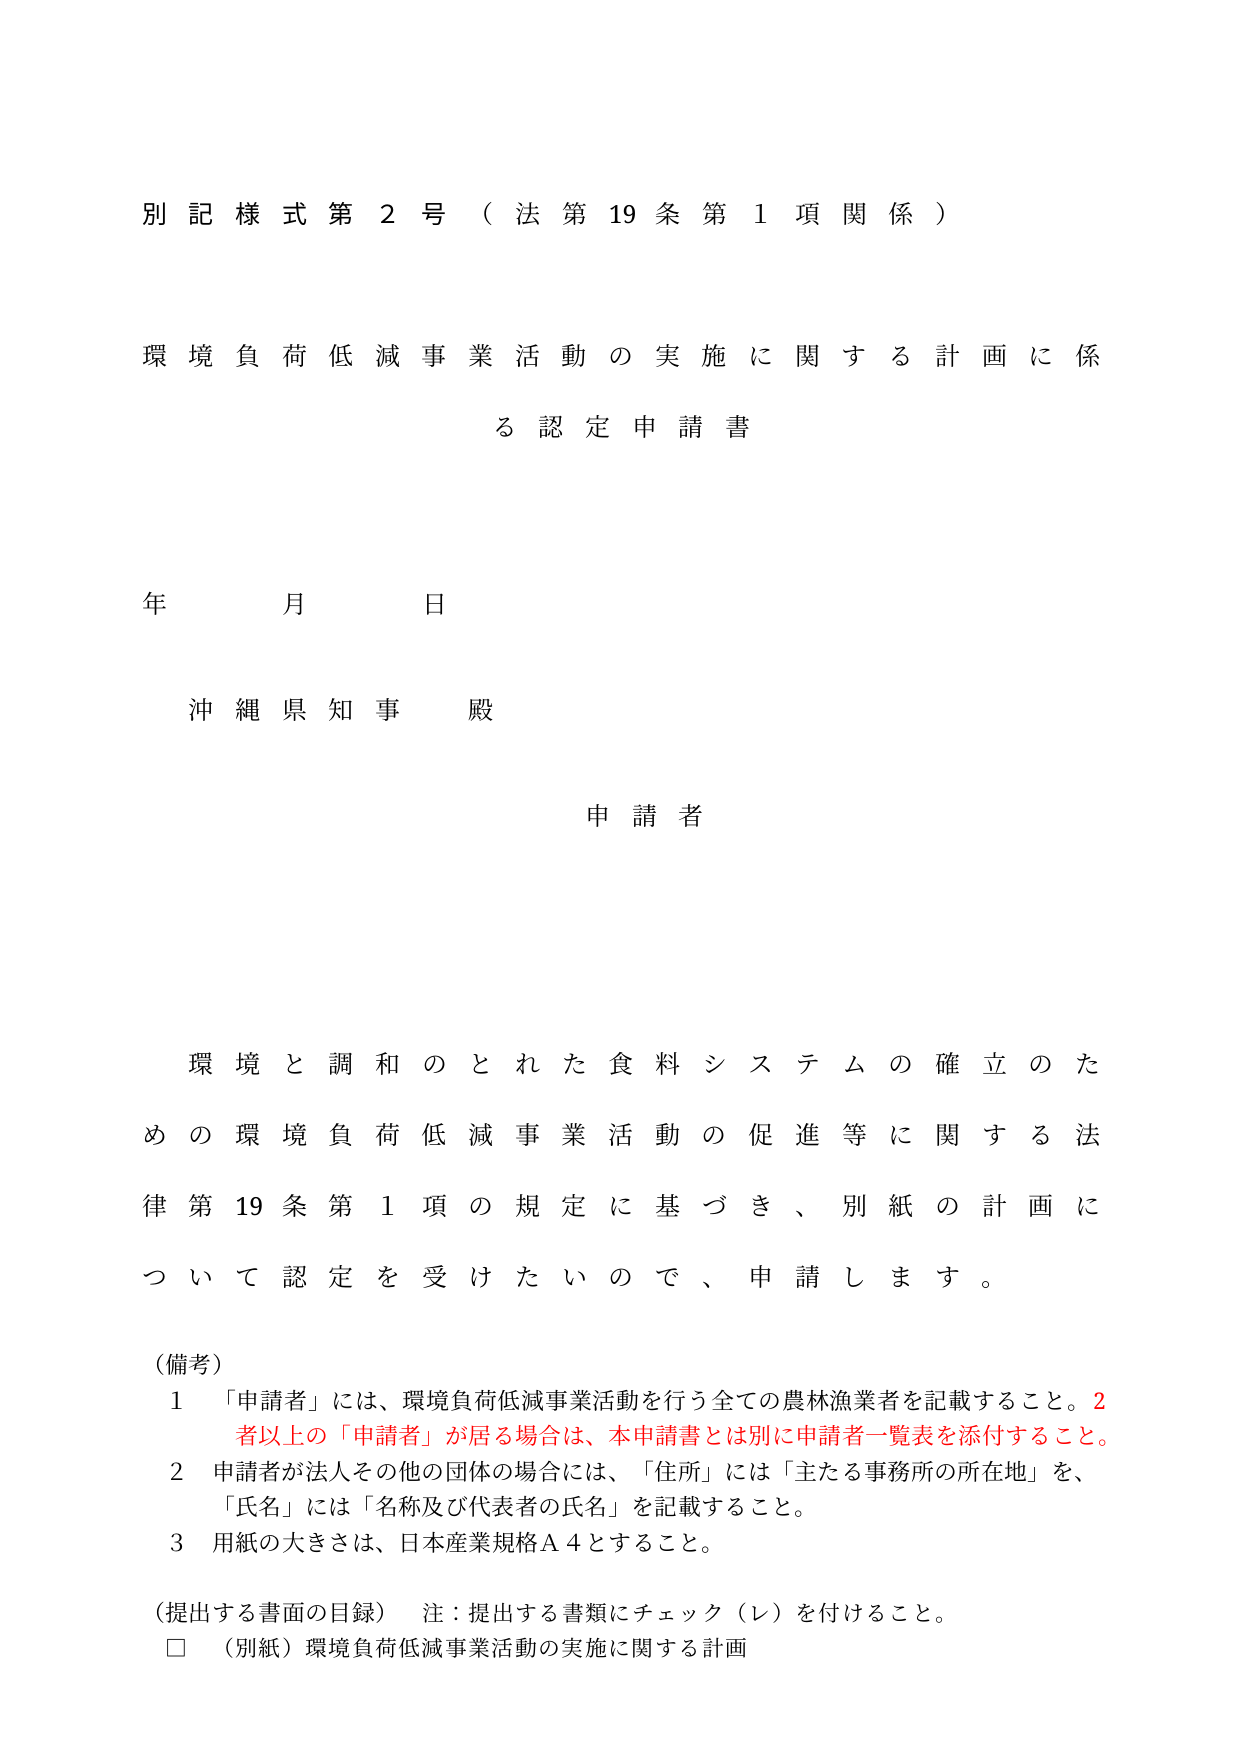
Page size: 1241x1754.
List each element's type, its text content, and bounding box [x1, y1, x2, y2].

text 別記様式第２号（法第19条第１項関係） [142, 177, 1122, 248]
text 申請者 [142, 779, 1122, 850]
text 環境負荷低減事業活動の実施に関する計画に係る認定申請書 [142, 319, 1122, 461]
text 環境と調和のとれた食料システムの確立のための環境負荷低減事業活動の促進等に関する法律第19条第１項の規定に基づき、別紙の計画について認定を受けたいので、申請します。 [142, 1027, 1122, 1311]
text （備考） [125, 1346, 1122, 1382]
text １ 「申請者」には、環境負荷低減事業活動を行う全ての農林漁業者を記載すること。2者以上の「申請者」が居る場合は、本申請書とは別に申請者一覧表を添付すること。 [125, 1382, 1116, 1452]
text 年 月 日 [142, 532, 1122, 638]
text □ （別紙）環境負荷低減事業活動の実施に関する計画 [142, 1629, 1122, 1665]
text 沖縄県知事 殿 [142, 673, 1122, 744]
text ３ 用紙の大きさは、日本産業規格Ａ４とすること。 [125, 1523, 1122, 1559]
text ２ 申請者が法人その他の団体の場合には、「住所」には「主たる事務所の所在地」を、「氏名」には「名称及び代表者の氏名」を記載すること。 [127, 1452, 1113, 1523]
text （提出する書面の目録） 注：提出する書類にチェック（レ）を付けること。 [142, 1594, 1122, 1629]
